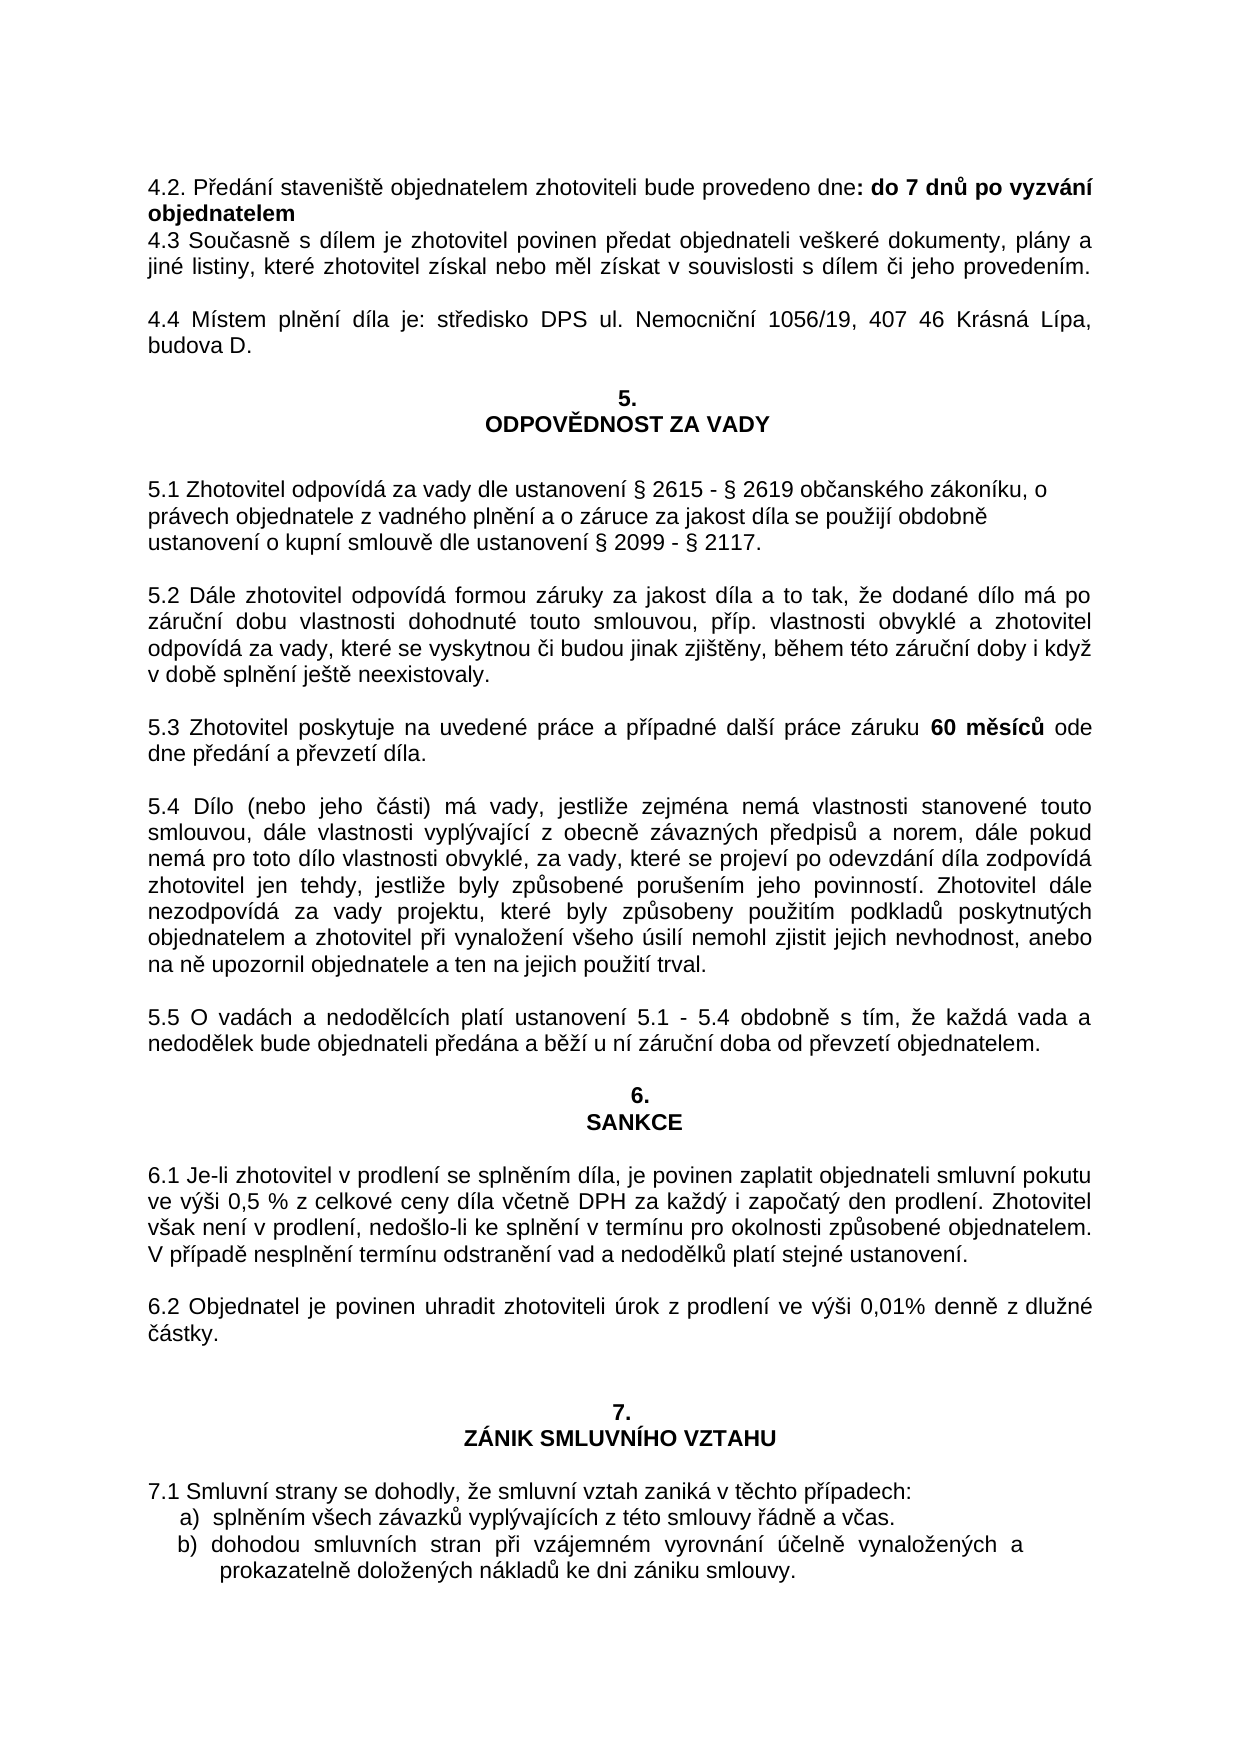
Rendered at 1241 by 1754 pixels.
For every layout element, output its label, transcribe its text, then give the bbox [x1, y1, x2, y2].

text 4.2. Předání staveniště objednatelem zhotoviteli bude provedeno dne: do 7 dnů po vyzvání objednatelem [148, 174, 1093, 227]
text 6. [281, 1082, 1093, 1109]
text 5.3 Zhotovitel poskytuje na uvedené práce a případné další práce záruku 60 měsíců ode dne předání a převzetí díla. [148, 713, 1093, 766]
subtitle a) splněním všech závazků vyplývajících z této smlouvy řádně a včas. [148, 1504, 1093, 1531]
text 7. [148, 1399, 1093, 1425]
text 7.1 Smluvní strany se dohodly, že smluvní vztah zaniká v těchto případech: [148, 1478, 1093, 1504]
text 5.5 O vadách a nedodělcích platí ustanovení 5.1 - 5.4 obdobně s tím, že každá vada a nedodělek bude objednateli předána a běží u ní záruční doba od převzetí objednatelem. [148, 1003, 1093, 1056]
text 6.2 Objednatel je povinen uhradit zhotoviteli úrok z prodlení ve výši 0,01% denně z dlužné částky. [148, 1293, 1093, 1346]
text ODPOVĚDNOST ZA VADY [148, 411, 1093, 437]
text SANKCE [281, 1109, 1093, 1135]
list b) dohodou smluvních stran při vzájemném vyrovnání účelně vynaložených a prokazatelně doložených nákladů ke dni zániku smlouvy. [177, 1531, 1093, 1583]
text 6.1 Je-li zhotovitel v prodlení se splněním díla, je povinen zaplatit objednateli smluvní pokutu ve výši 0,5 % z celkové ceny díla včetně DPH za každý i započatý den prodlení. Zhotovitel však není v prodlení, nedošlo-li ke splnění v termínu pro okolnosti způsobené objednatelem. V případě nesplnění termínu odstranění vad a nedodělků platí stejné ustanovení. [148, 1162, 1093, 1267]
text Zánik smluvního vztahu [148, 1425, 1093, 1451]
text 5.1 Zhotovitel odpovídá za vady dle ustanovení § 2615 - § 2619 občanského zákoníku, o právech objednatele z vadného plnění a o záruce za jakost díla se použijí obdobně ustanovení o kupní smlouvě dle ustanovení § 2099 - § 2117. [148, 476, 1093, 555]
text 4.3 Současně s dílem je zhotovitel povinen předat objednateli veškeré dokumenty, plány a jiné listiny, které zhotovitel získal nebo měl získat v souvislosti s dílem či jeho provedením. 4.4 Místem plnění díla je: středisko DPS ul. Nemocniční 1056/19, 407 46 Krásná Lípa, budova D. [148, 227, 1093, 358]
text 5. [281, 385, 1093, 411]
text 5.4 Dílo (nebo jeho části) má vady, jestliže zejména nemá vlastnosti stanovené touto smlouvou, dále vlastnosti vyplývající z obecně závazných předpisů a norem, dále pokud nemá pro toto dílo vlastnosti obvyklé, za vady, které se projeví po odevzdání díla zodpovídá zhotovitel jen tehdy, jestliže byly způsobené porušením jeho povinností. Zhotovitel dále nezodpovídá za vady projektu, které byly způsobeny použitím podkladů poskytnutých objednatelem a zhotovitel při vynaložení všeho úsilí nemohl zjistit jejich nevhodnost, anebo na ně upozornil objednatele a ten na jejich použití trval. [148, 793, 1093, 977]
text 5.2 Dále zhotovitel odpovídá formou záruky za jakost díla a to tak, že dodané dílo má po záruční dobu vlastnosti dohodnuté touto smlouvou, příp. vlastnosti obvyklé a zhotovitel odpovídá za vady, které se vyskytnou či budou jinak zjištěny, během této záruční doby i když v době splnění ještě neexistovaly. [148, 582, 1093, 687]
